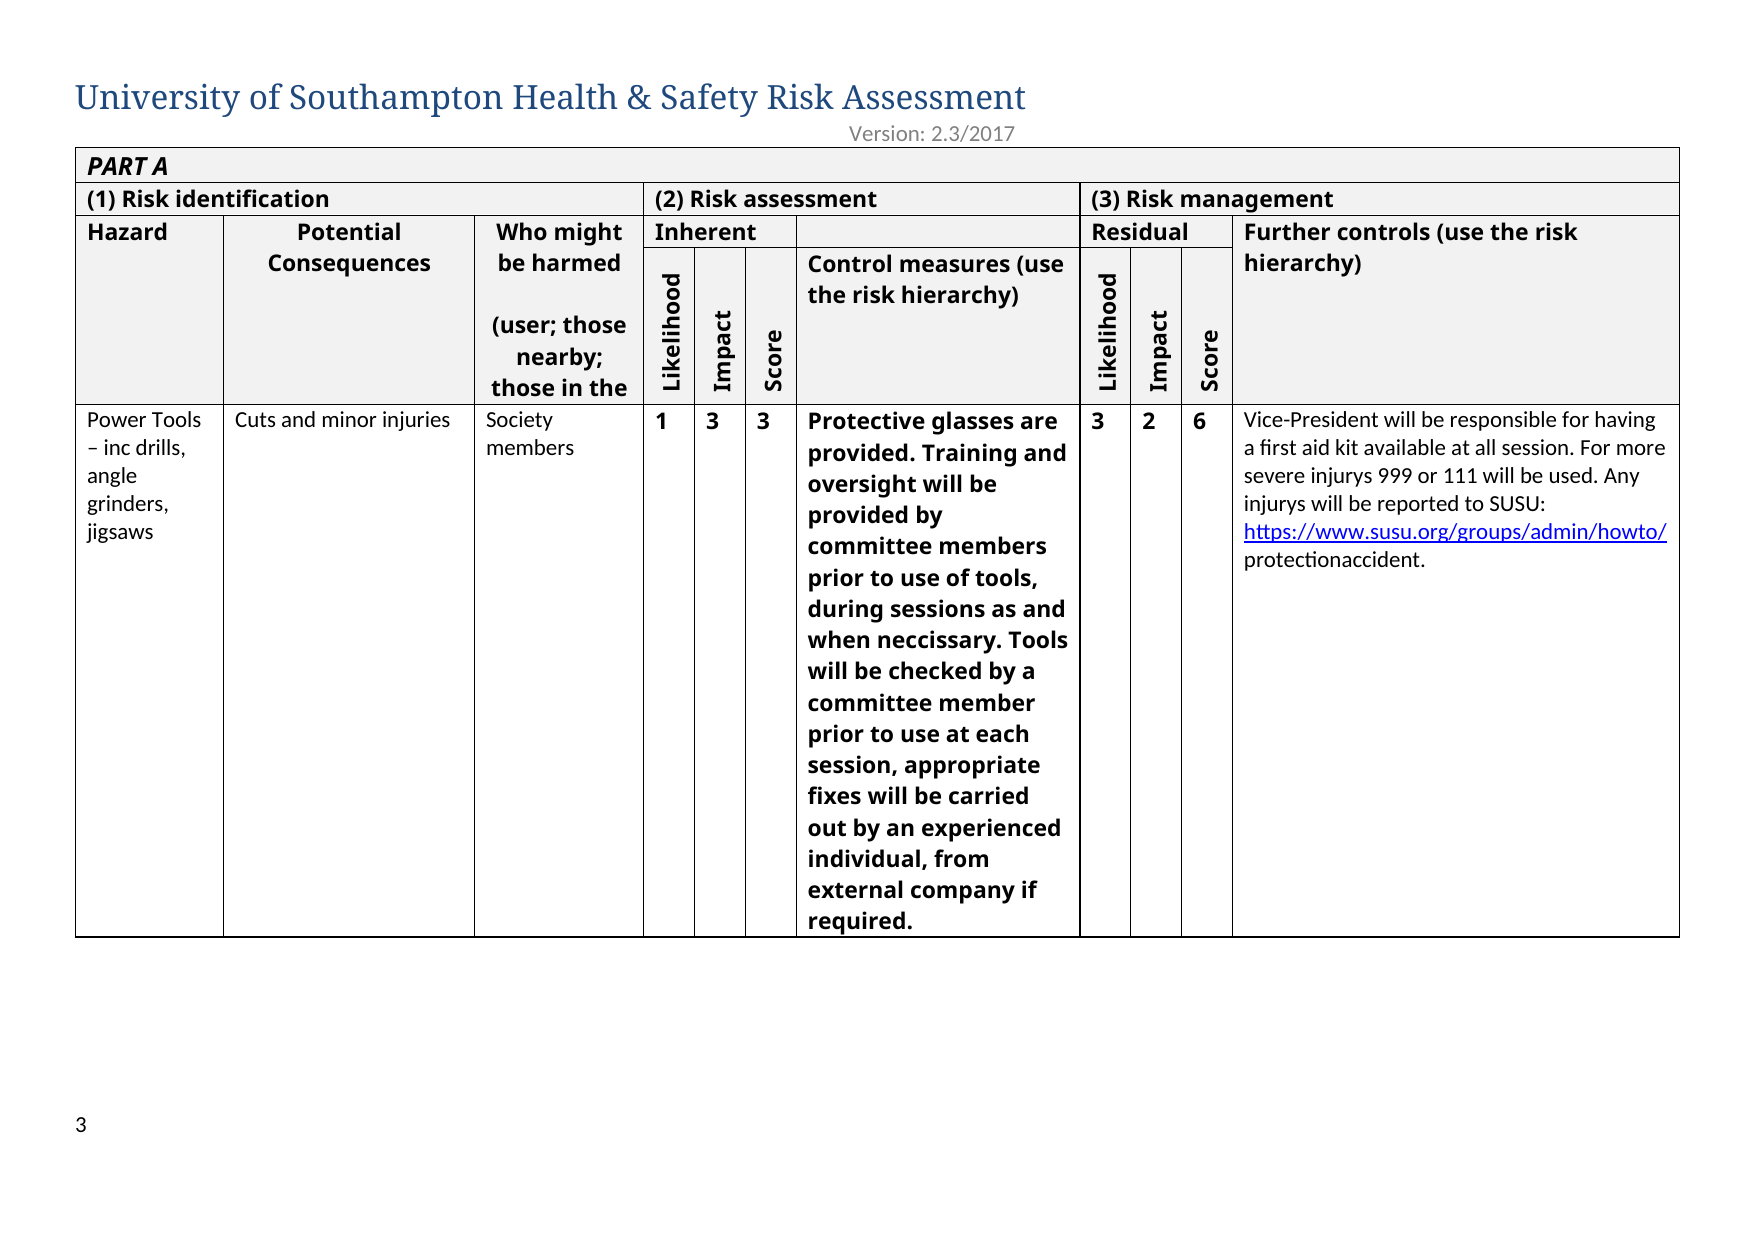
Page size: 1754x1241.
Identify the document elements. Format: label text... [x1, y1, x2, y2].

table_cell Likelihood [644, 248, 694, 404]
table_cell Likelihood [1081, 248, 1130, 404]
table_cell 1 [644, 405, 694, 936]
table_cell Score [746, 248, 796, 404]
table_cell Vice-President will be responsible for having a first aid kit available at all session. For more severe injurys 999 or 111 will be used. Any injurys will be reported to SUSU: https://www.susu.org/groups/admin/howto/ protectionaccident. [1233, 405, 1679, 936]
table_cell Power Tools – inc drills, angle grinders, jigsaws [76, 405, 223, 936]
table_cell 3 [746, 405, 796, 936]
table_cell 2 [1131, 405, 1181, 936]
table_cell 3 [1081, 405, 1130, 936]
table_cell 6 [1182, 405, 1232, 936]
table_cell Potential Consequences [224, 216, 474, 404]
table_cell Hazard [76, 216, 223, 404]
table_cell 3 [695, 405, 745, 936]
table_cell Control measures (use the risk hierarchy) [797, 248, 1079, 404]
table_cell (2) Risk assessment [644, 183, 1079, 214]
table_cell Who might be harmed (user; those nearby; those in the vicinity; members of the public) [475, 216, 643, 404]
table_cell Society members [475, 405, 643, 936]
table_cell Further controls (use the risk hierarchy) [1233, 216, 1679, 404]
table_cell Protective glasses are provided. Training and oversight will be provided by committee members prior to use of tools, during sessions as and when neccissary. Tools will be checked by a committee member prior to use at each session, appropriate fixes will be carried out by an experienced individual, from external company if required. [797, 405, 1079, 936]
table_cell [797, 216, 1079, 247]
table_cell Impact [1131, 248, 1181, 404]
table_cell (1) Risk identification [76, 183, 643, 214]
table_cell Residual [1081, 216, 1232, 247]
table_cell (3) Risk management [1081, 183, 1679, 214]
table_cell Impact [695, 248, 745, 404]
table_cell Inherent [644, 216, 796, 247]
table_cell Cuts and minor injuries [224, 405, 474, 936]
table_header PART A [76, 148, 1679, 182]
table_cell Score [1182, 248, 1232, 404]
